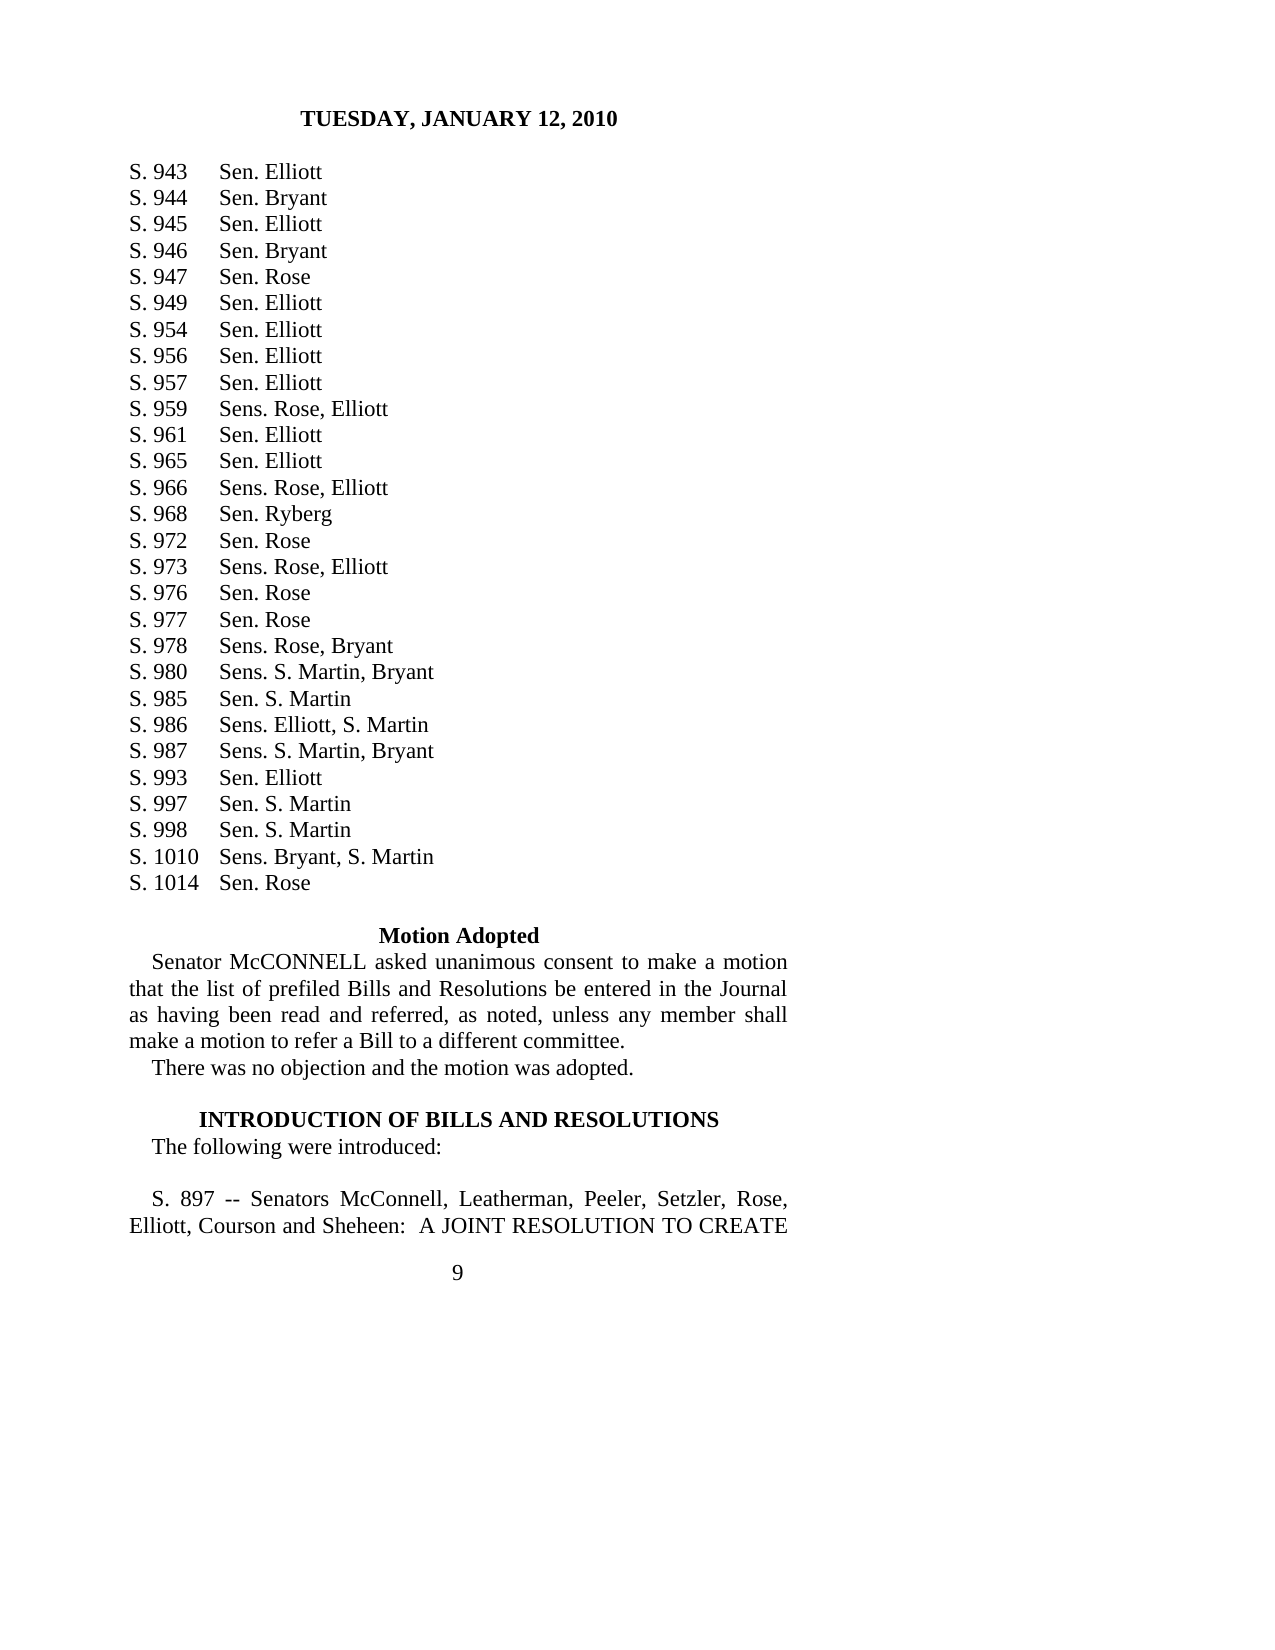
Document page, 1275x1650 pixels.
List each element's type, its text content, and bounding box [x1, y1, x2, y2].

text S. 986 Sens. Elliott, S. Martin [129, 711, 789, 737]
text S. 949 Sen. Elliott [129, 289, 789, 316]
text S. 978 Sens. Rose, Bryant [129, 632, 789, 658]
text S. 943 Sen. Elliott [129, 158, 789, 184]
text S. 973 Sens. Rose, Elliott [129, 553, 789, 579]
text The following were introduced: [129, 1133, 789, 1159]
text S. 961 Sen. Elliott [129, 421, 789, 448]
text INTRODUCTION OF BILLS AND RESOLUTIONS [129, 1106, 789, 1133]
text S. 965 Sen. Elliott [129, 448, 789, 474]
text S. 956 Sen. Elliott [129, 342, 789, 368]
text S. 976 Sen. Rose [129, 579, 789, 606]
text S. 968 Sen. Ryberg [129, 500, 789, 527]
text S. 998 Sen. S. Martin [129, 817, 789, 843]
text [129, 1186, 789, 1238]
text S. 966 Sens. Rose, Elliott [129, 474, 789, 500]
text S. 980 Sens. S. Martin, Bryant [129, 658, 789, 685]
text S. 985 Sen. S. Martin [129, 685, 789, 711]
text S. 997 Sen. S. Martin [129, 790, 789, 817]
text There was no objection and the motion was adopted. [129, 1054, 789, 1080]
text Motion Adopted [129, 922, 789, 948]
text S. 977 Sen. Rose [129, 606, 789, 632]
text S. 993 Sen. Elliott [129, 764, 789, 790]
text S. 957 Sen. Elliott [129, 368, 789, 395]
text S. 987 Sens. S. Martin, Bryant [129, 737, 789, 764]
text S. 972 Sen. Rose [129, 527, 789, 553]
text Senator McCONNELL asked unanimous consent to make a motion that the list of prefiled Bills and Resolutions be entered in the Journal as having been read and referred, as noted, unless any member shall make a motion to refer a Bill to a different committee. [129, 948, 789, 1054]
text S. 946 Sen. Bryant [129, 237, 789, 263]
text S. 954 Sen. Elliott [129, 316, 789, 342]
text S. 1010 Sens. Bryant, S. Martin [129, 843, 789, 869]
text S. 947 Sen. Rose [129, 263, 789, 289]
text S. 945 Sen. Elliott [129, 210, 789, 237]
text S. 959 Sens. Rose, Elliott [129, 395, 789, 421]
text S. 944 Sen. Bryant [129, 184, 789, 210]
text S. 1014 Sen. Rose [129, 869, 789, 896]
